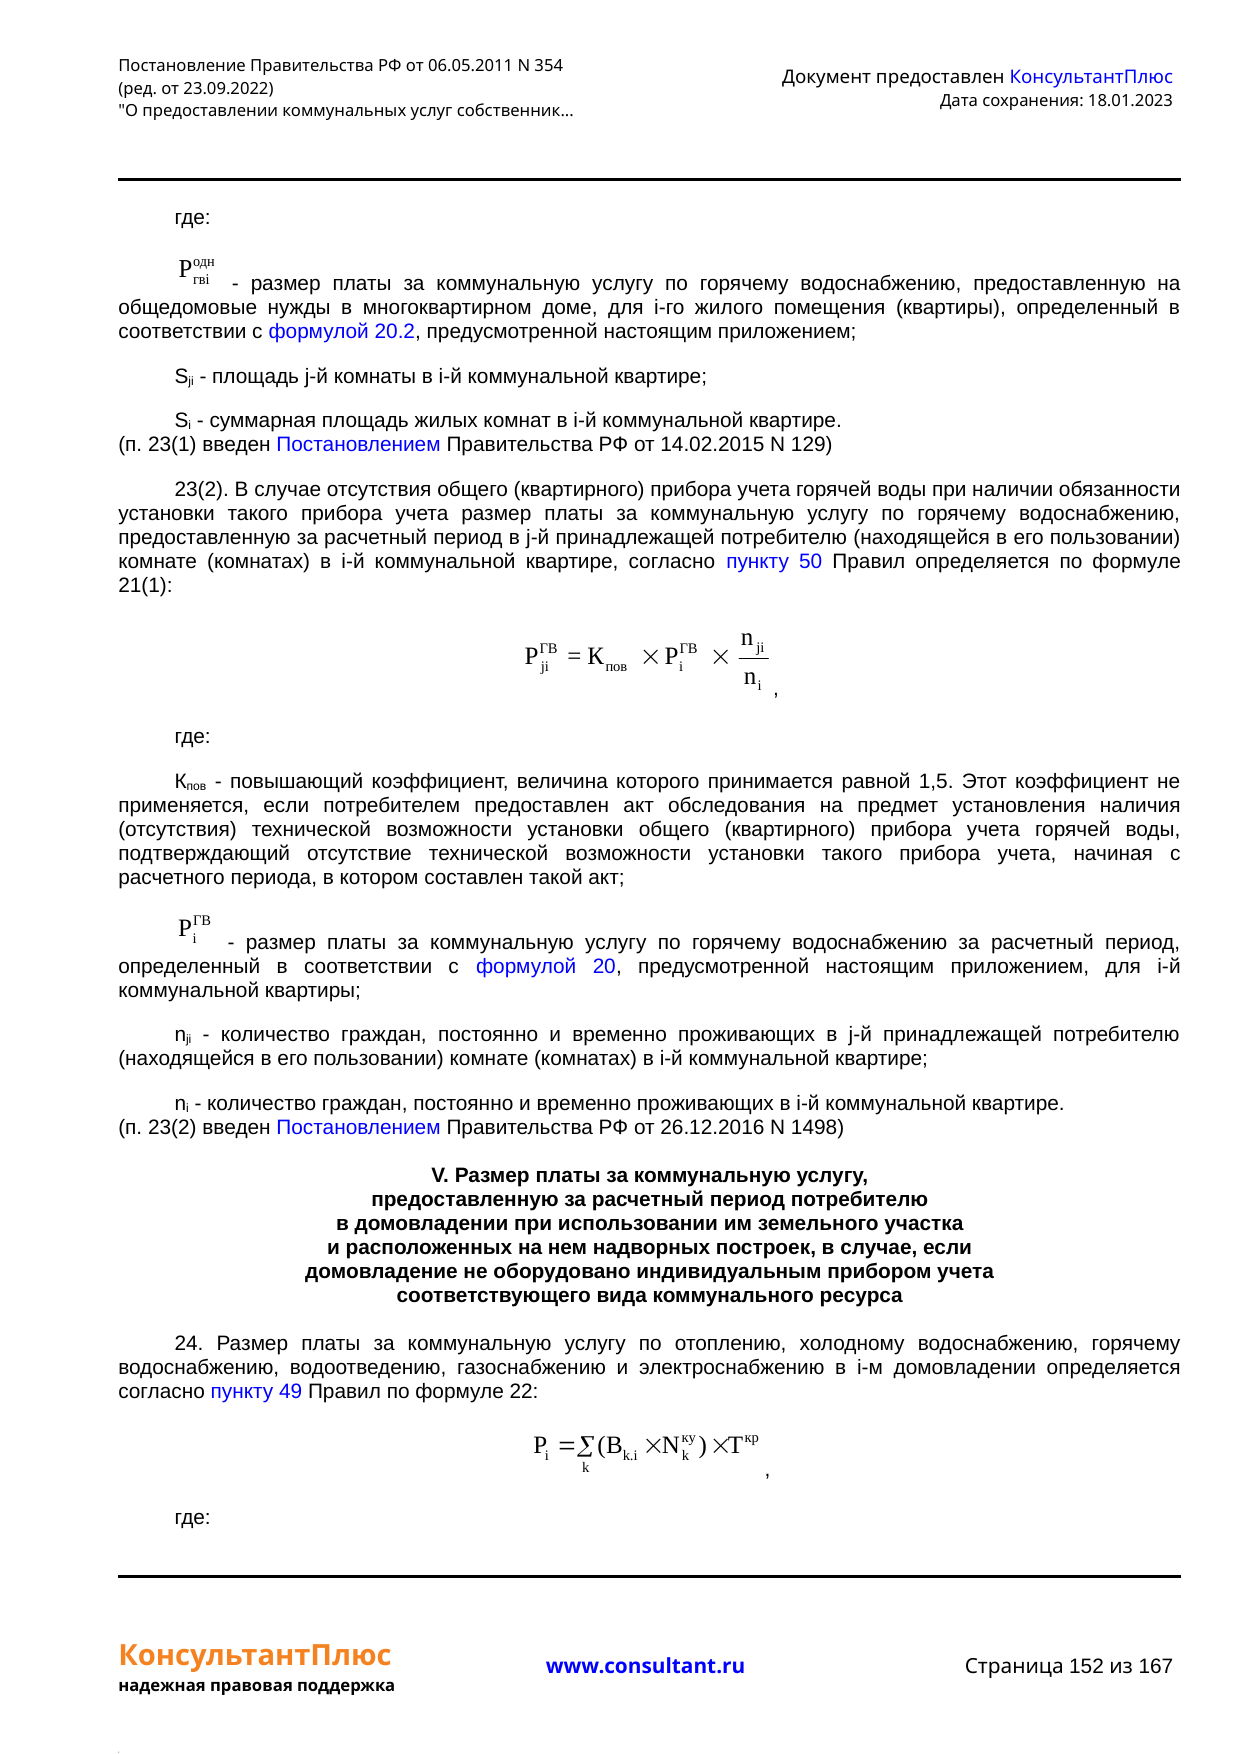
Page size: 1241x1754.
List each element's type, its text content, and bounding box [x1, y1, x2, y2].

text Sji - площадь j-й комнаты в i-й коммунальной квартире; [118, 363, 1181, 387]
text 23(2). В случае отсутствия общего (квартирного) прибора учета горячей воды при наличии обязанности установки такого прибора учета размер платы за коммунальную услугу по горячему водоснабжению, предоставленную за расчетный период в j-й принадлежащей потребителю (находящейся в его пользовании) комнате (комнатах) в i-й коммунальной квартире, согласно пункту 50 Правил определяется по формуле 21(1): [118, 477, 1181, 597]
text 24. Размер платы за коммунальную услугу по отоплению, холодному водоснабжению, горячему водоснабжению, водоотведению, газоснабжению и электроснабжению в i-м домовладении определяется согласно пункту 49 Правил по формуле 22: [118, 1331, 1181, 1402]
text Si - суммарная площадь жилых комнат в i-й коммунальной квартире. [118, 408, 1181, 432]
title V. Размер платы за коммунальную услугу, [118, 1163, 1181, 1187]
text где: [118, 724, 1181, 748]
title предоставленную за расчетный период потребителю [118, 1187, 1181, 1211]
text - размер платы за коммунальную услугу по горячему водоснабжению, предоставленную на общедомовые нужды в многоквартирном доме, для i-го жилого помещения (квартиры), определенный в соответствии с формулой 20.2, предусмотренной настоящим приложением; [118, 249, 1181, 343]
title и расположенных на нем надворных построек, в случае, если [118, 1235, 1181, 1259]
text (п. 23(1) введен Постановлением Правительства РФ от 14.02.2015 N 129) [118, 432, 1181, 456]
text где: [118, 205, 1181, 229]
title соответствующего вида коммунального ресурса [118, 1283, 1181, 1307]
text , [118, 621, 1181, 700]
title в домовладении при использовании им земельного участка [118, 1211, 1181, 1235]
text nji - количество граждан, постоянно и временно проживающих в j-й принадлежащей потребителю (находящейся в его пользовании) комнате (комнатах) в i-й коммунальной квартире; [118, 1022, 1181, 1070]
text Кпов - повышающий коэффициент, величина которого принимается равной 1,5. Этот коэффициент не применяется, если потребителем предоставлен акт обследования на предмет установления наличия (отсутствия) технической возможности установки общего (квартирного) прибора учета горячей воды, подтверждающий отсутствие технической возможности установки такого прибора учета, начиная с расчетного периода, в котором составлен такой акт; [118, 769, 1181, 889]
text (п. 23(2) введен Постановлением Правительства РФ от 26.12.2016 N 1498) [118, 1115, 1181, 1139]
title домовладение не оборудовано индивидуальным прибором учета [118, 1259, 1181, 1283]
text где: [118, 1505, 1181, 1529]
text - размер платы за коммунальную услугу по горячему водоснабжению за расчетный период, определенный в соответствии с формулой 20, предусмотренной настоящим приложением, для i-й коммунальной квартиры; [118, 909, 1181, 1001]
text , [118, 1426, 1181, 1481]
text ni - количество граждан, постоянно и временно проживающих в i-й коммунальной квартире. [118, 1091, 1181, 1115]
